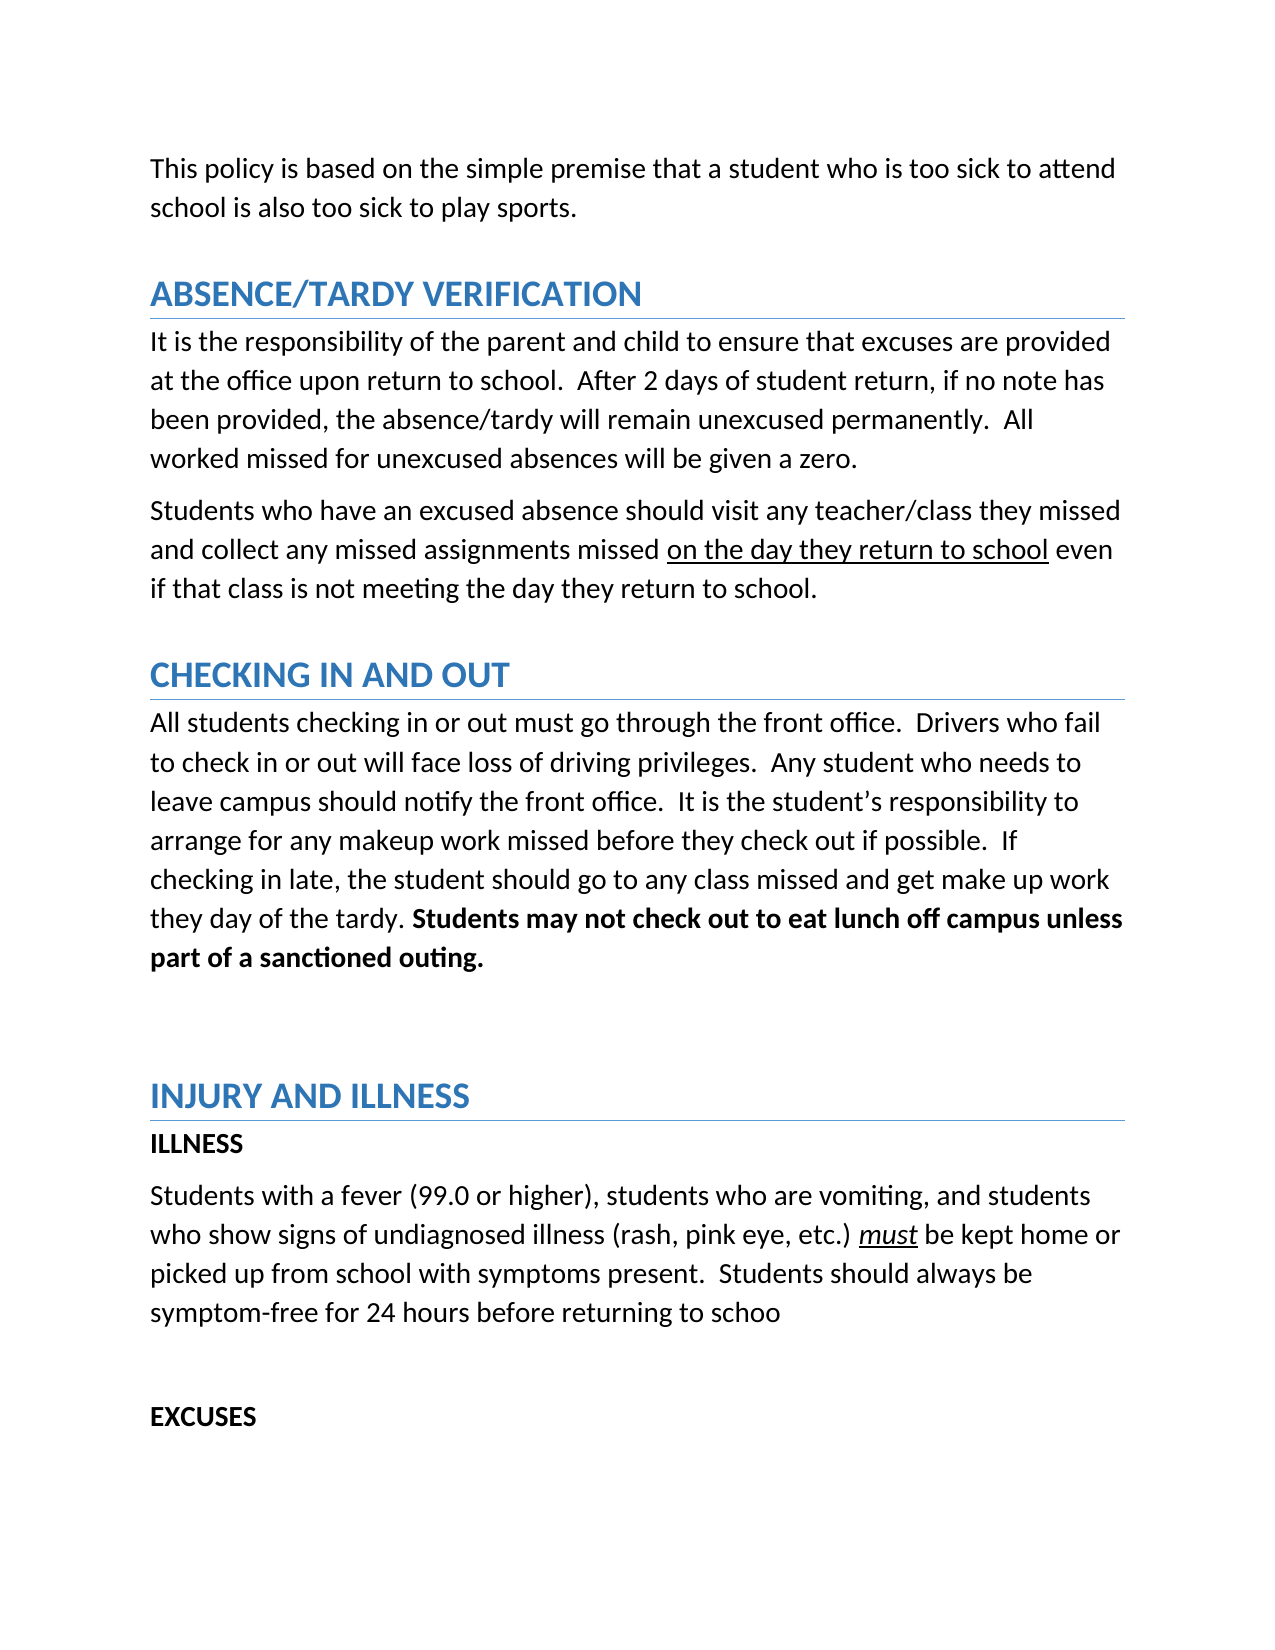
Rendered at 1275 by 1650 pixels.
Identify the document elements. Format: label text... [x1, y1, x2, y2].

text It is the responsibility of the parent and child to ensure that excuses are provided at the office upon return to school. After 2 days of student return, if no note has been provided, the absence/tardy will remain unexcused permanently. All worked missed for unexcused absences will be given a zero. [150, 323, 1125, 476]
subtitle CHECKING IN AND OUT [150, 651, 1125, 699]
subtitle ABSENCE/TARDY VERIFICATION [150, 270, 1125, 318]
text This policy is based on the simple premise that a student who is too sick to attend school is also too sick to play sports. [150, 150, 1125, 225]
subtitle INJURY AND ILLNESS [150, 1072, 1125, 1120]
text All students checking in or out must go through the front office. Drivers who fail to check in or out will face loss of driving privileges. Any student who needs to leave campus should notify the front office. It is the student’s responsibility to arrange for any makeup work missed before they check out if possible. If checking in late, the student should go to any class missed and get make up work they day of the tardy. Students may not check out to eat lunch off campus unless part of a sanctioned outing. [150, 704, 1125, 975]
text EXCUSES [150, 1398, 1125, 1433]
text ILLNESS [150, 1125, 1125, 1161]
text Students who have an excused absence should visit any teacher/class they missed and collect any missed assignments missed on the day they return to school even if that class is not meeting the day they return to school. [150, 492, 1125, 606]
text Students with a fever (99.0 or higher), students who are vomiting, and students who show signs of undiagnosed illness (rash, pink eye, etc.) must be kept home or picked up from school with symptoms present. Students should always be symptom-free for 24 hours before returning to schoo [150, 1177, 1125, 1330]
